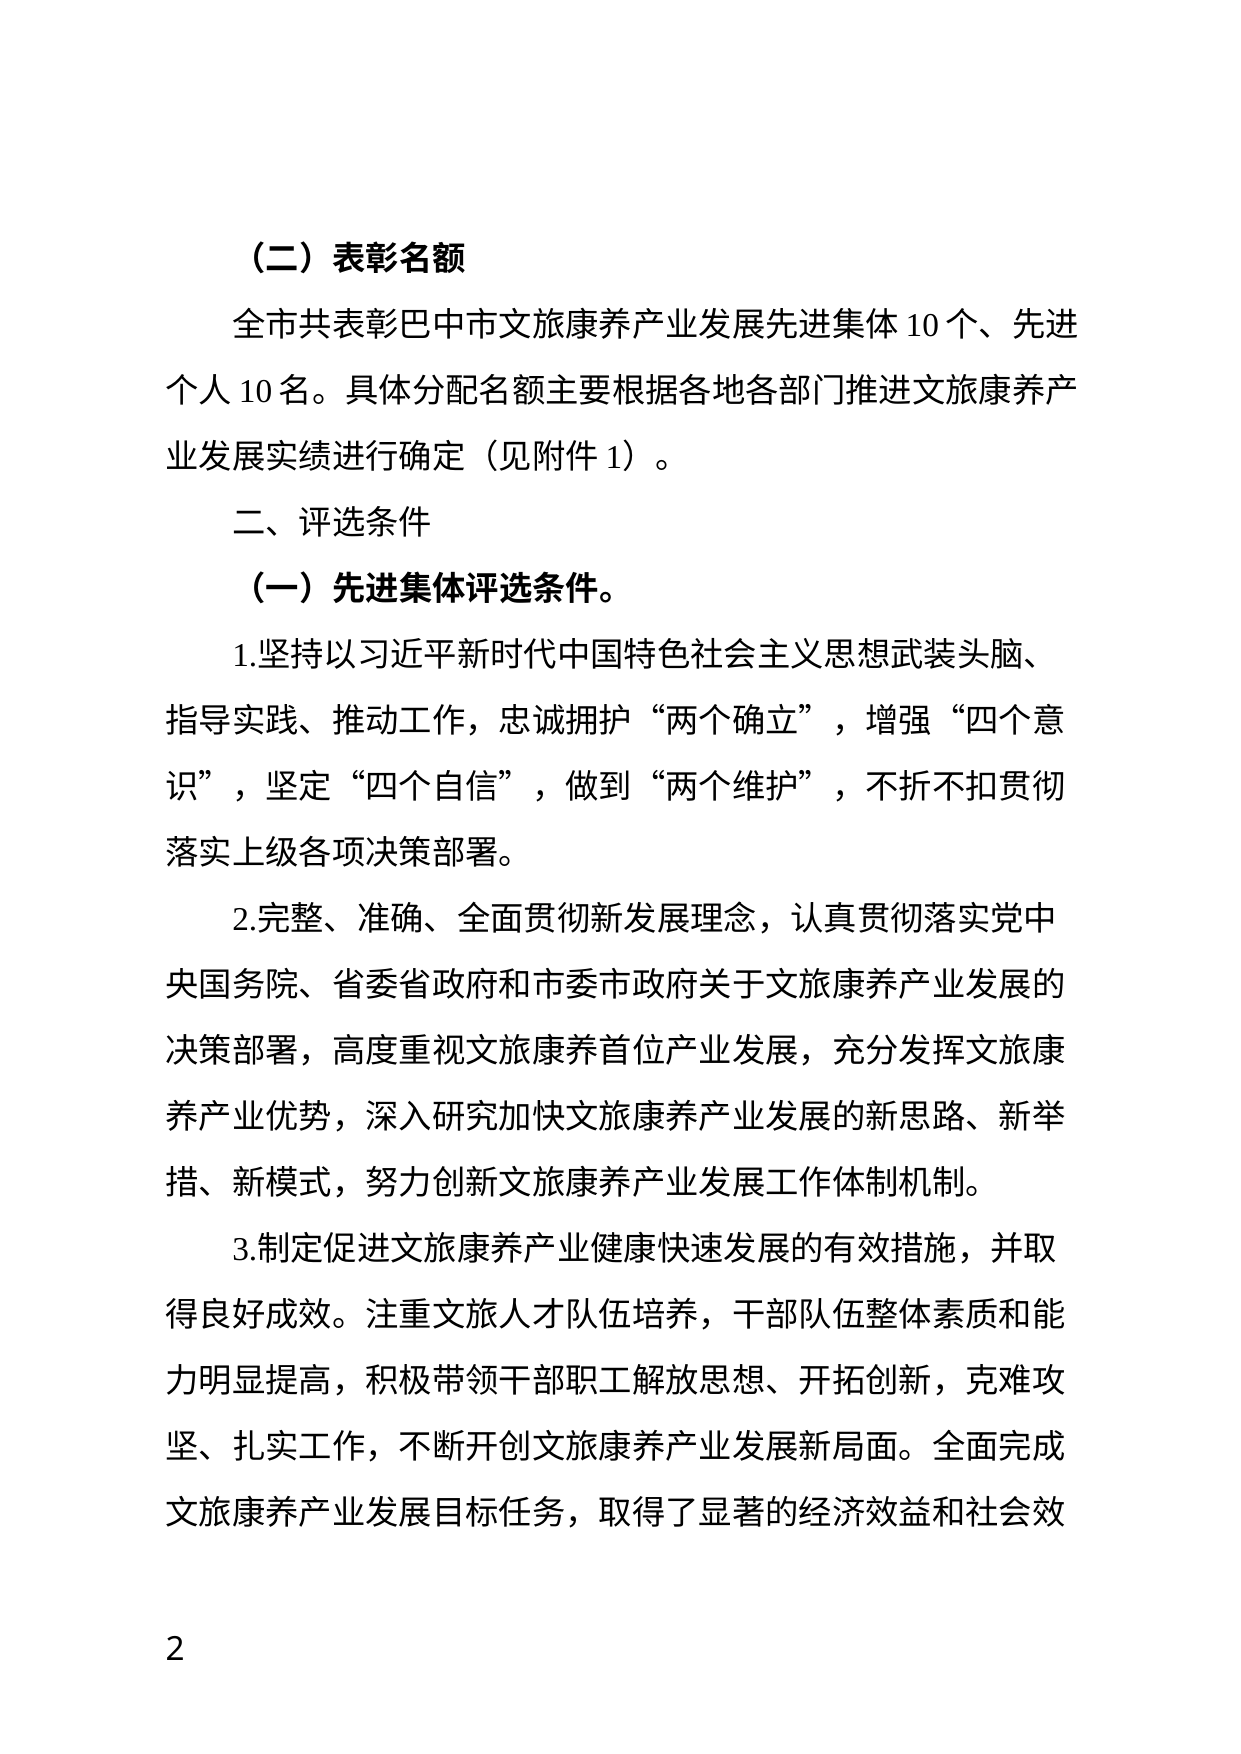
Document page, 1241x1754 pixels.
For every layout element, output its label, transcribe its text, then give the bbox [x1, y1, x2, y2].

list 二、评选条件 [165, 487, 1087, 553]
text 2.完整、准确、全面贯彻新发展理念，认真贯彻落实党中央国务院、省委省政府和市委市政府关于文旅康养产业发展的决策部署，高度重视文旅康养首位产业发展，充分发挥文旅康养产业优势，深入研究加快文旅康养产业发展的新思路、新举措、新模式，努力创新文旅康养产业发展工作体制机制。 [165, 883, 1087, 1213]
text 1.坚持以习近平新时代中国特色社会主义思想武装头脑、指导实践、推动工作，忠诚拥护“两个确立”，增强“四个意识”，坚定“四个自信”，做到“两个维护”，不折不扣贯彻落实上级各项决策部署。 [165, 619, 1087, 883]
list （一）先进集体评选条件。 [165, 553, 1087, 619]
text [165, 1213, 1087, 1543]
list （二）表彰名额 [165, 222, 1087, 288]
list 全市共表彰巴中市文旅康养产业发展先进集体10个、先进个人10名。具体分配名额主要根据各地各部门推进文旅康养产业发展实绩进行确定（见附件1）。 [165, 288, 1087, 487]
